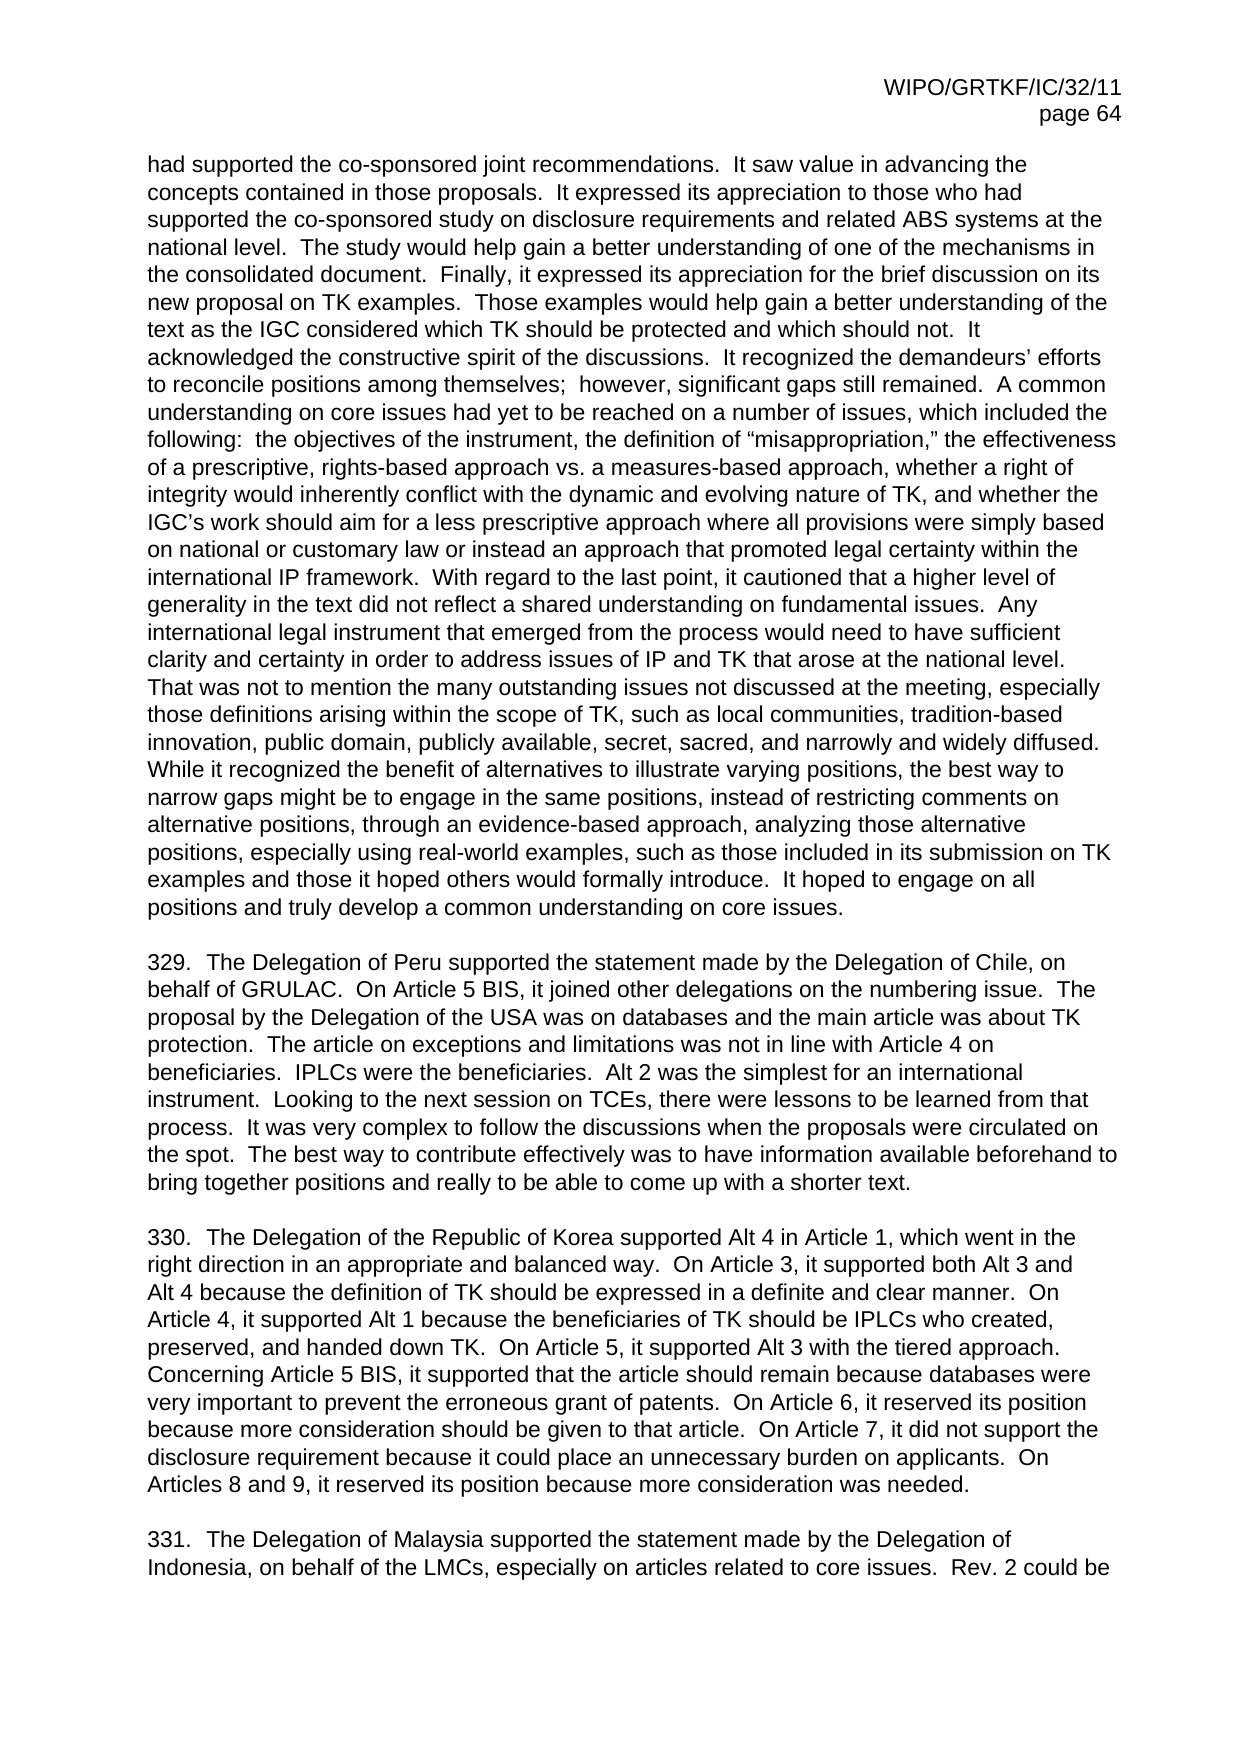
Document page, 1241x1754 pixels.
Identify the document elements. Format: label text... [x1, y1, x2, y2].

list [147, 1525, 1122, 1580]
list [147, 150, 1122, 920]
list The Delegation of Peru supported the statement made by the Delegation of Chile, on behalf of GRULAC. On Article 5 BIS, it joined other delegations on the numbering issue. The proposal by the Delegation of the USA was on databases and the main article was about TK protection. The article on exceptions and limitations was not in line with Article 4 on beneficiaries. IPLCs were the beneficiaries. Alt 2 was the simplest for an international instrument. Looking to the next session on TCEs, there were lessons to be learned from that process. It was very complex to follow the discussions when the proposals were circulated on the spot. The best way to contribute effectively was to have information available beforehand to bring together positions and really to be able to come up with a shorter text. [147, 947, 1122, 1195]
list The Delegation of the Republic of Korea supported Alt 4 in Article 1, which went in the right direction in an appropriate and balanced way. On Article 3, it supported both Alt 3 and Alt 4 because the definition of TK should be expressed in a definite and clear manner. On Article 4, it supported Alt 1 because the beneficiaries of TK should be IPLCs who created, preserved, and handed down TK. On Article 5, it supported Alt 3 with the tiered approach. Concerning Article 5 BIS, it supported that the article should remain because databases were very important to prevent the erroneous grant of patents. On Article 6, it reserved its position because more consideration should be given to that article. On Article 7, it did not support the disclosure requirement because it could place an unnecessary burden on applicants. On Articles 8 and 9, it reserved its position because more consideration was needed. [147, 1222, 1122, 1497]
